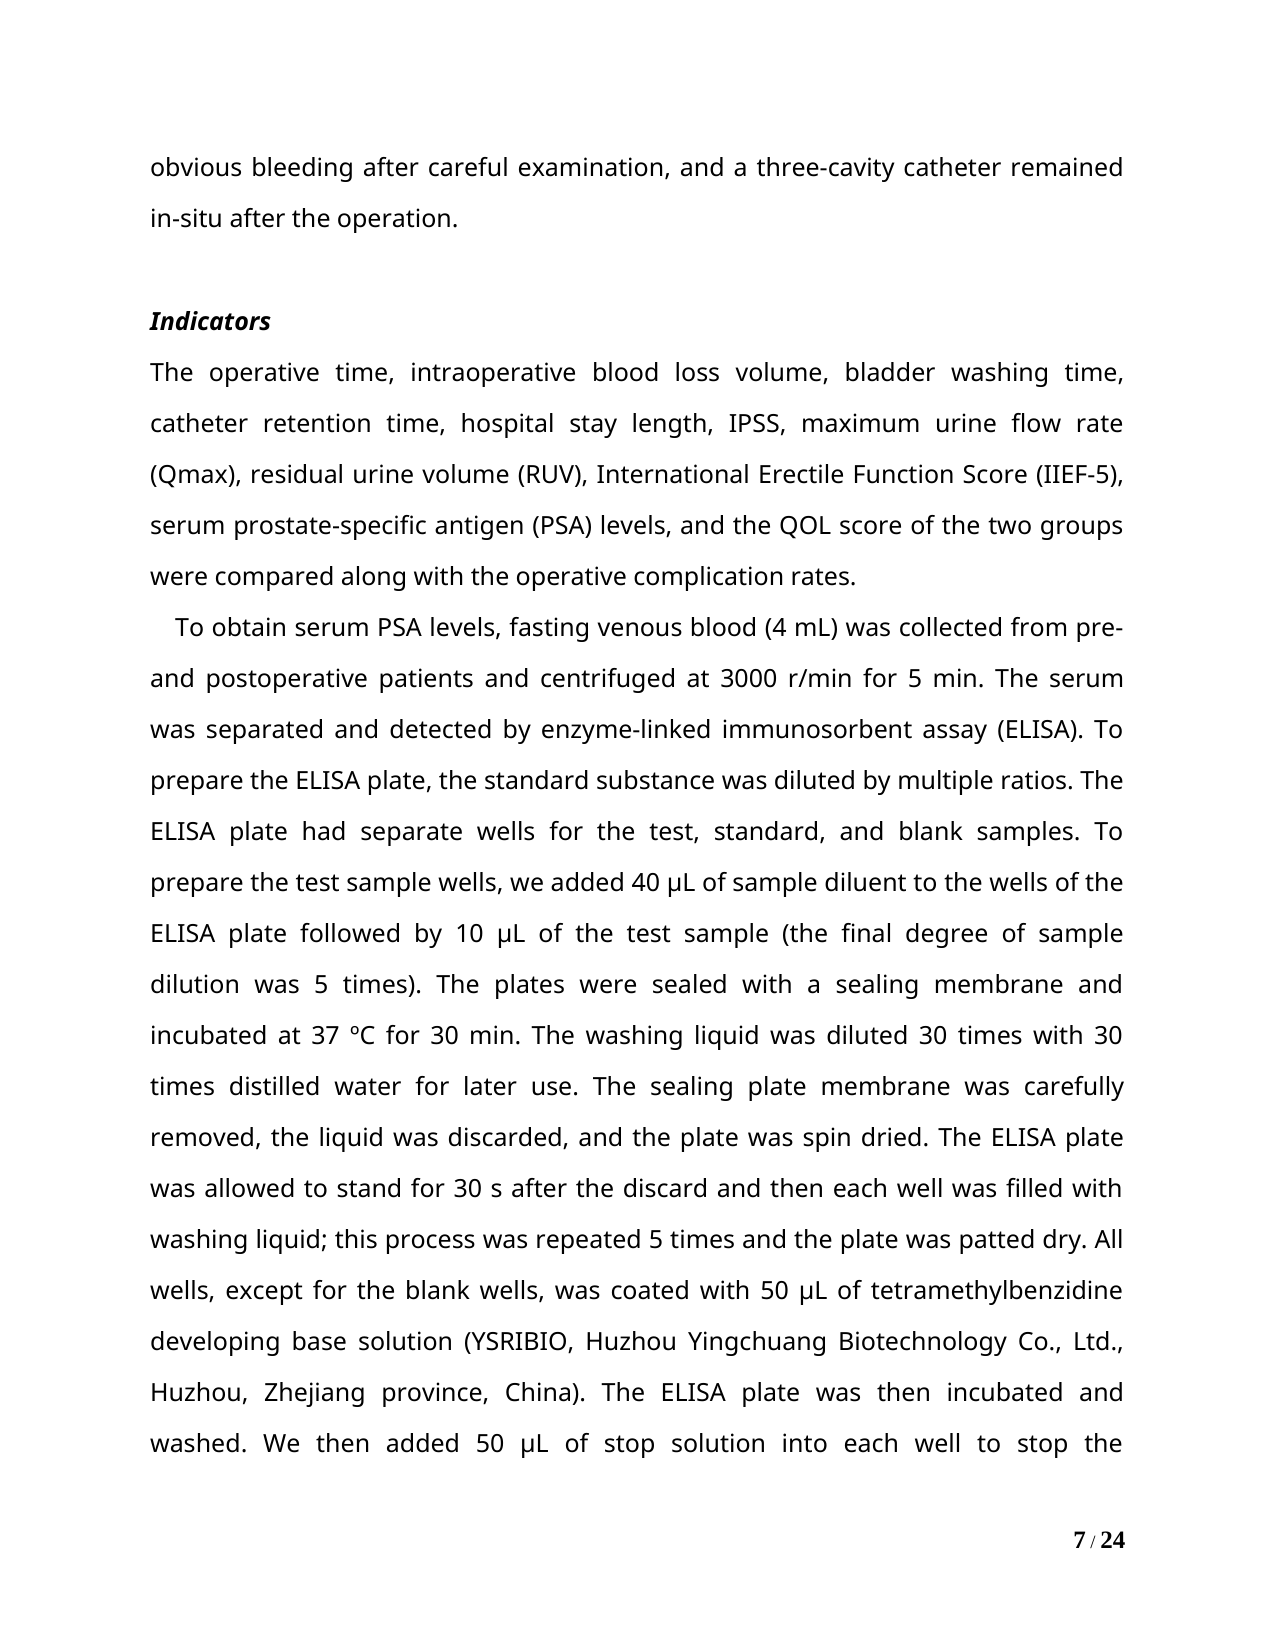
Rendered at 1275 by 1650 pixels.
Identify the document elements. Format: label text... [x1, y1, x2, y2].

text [150, 609, 1125, 1460]
text The operative time, intraoperative blood loss volume, bladder washing time, catheter retention time, hospital stay length, IPSS, maximum urine flow rate (Qmax), residual urine volume (RUV), International Erectile Function Score (IIEF-5), serum prostate-specific antigen (PSA) levels, and the QOL score of the two groups were compared along with the operative complication rates. [150, 354, 1125, 592]
text Indicators [150, 303, 1125, 337]
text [150, 150, 1125, 235]
